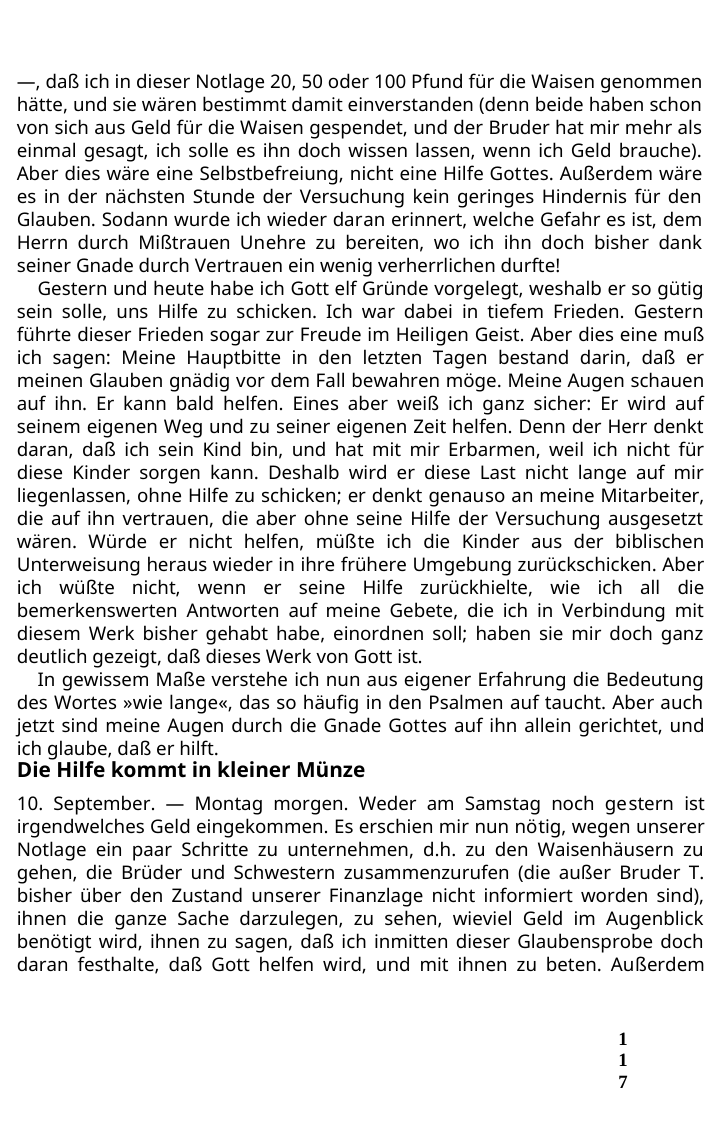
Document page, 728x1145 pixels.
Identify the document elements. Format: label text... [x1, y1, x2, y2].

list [17, 70, 703, 277]
text Gestern und heute habe ich Gott elf Gründe vorgelegt, weshalb er so gütig sein solle, uns Hilfe zu schicken. Ich war dabei in tiefem Frieden. Gestern führte dieser Frieden sogar zur Freude im Heiligen Geist. Aber dies eine muß ich sagen: Meine Hauptbitte in den letzten Tagen bestand darin, daß er meinen Glauben gnädig vor dem Fall bewahren möge. Meine Augen schauen auf ihn. Er kann bald helfen. Eines aber weiß ich ganz sicher: Er wird auf seinem eigenen Weg und zu seiner eigenen Zeit helfen. Denn der Herr denkt daran, daß ich sein Kind bin, und hat mit mir Erbarmen, weil ich nicht für diese Kinder sorgen kann. Deshalb wird er diese Last nicht lange auf mir liegenlassen, ohne Hilfe zu schicken; er denkt genauso an meine Mitarbeiter, die auf ihn vertrauen, die aber ohne seine Hilfe der Versuchung ausgesetzt wären. Würde er nicht helfen, müßte ich die Kinder aus der biblischen Unterweisung heraus wieder in ihre frühere Umgebung zurückschicken. Aber ich wüßte nicht, wenn er seine Hilfe zurückhielte, wie ich all die bemerkenswerten Antworten auf meine Gebete, die ich in Verbindung mit diesem Werk bisher gehabt habe, einordnen soll; haben sie mir doch ganz deutlich gezeigt, daß dieses Werk von Gott ist. [17, 277, 705, 668]
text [17, 792, 705, 977]
subtitle Die Hilfe kommt in kleiner Münze [17, 760, 728, 781]
text In gewissem Maße verstehe ich nun aus eigener Erfahrung die Bedeutung des Wortes »wie lange«, das so häufig in den Psalmen auf taucht. Aber auch jetzt sind meine Augen durch die Gnade Gottes auf ihn allein gerichtet, und ich glaube, daß er hilft. [17, 668, 705, 760]
